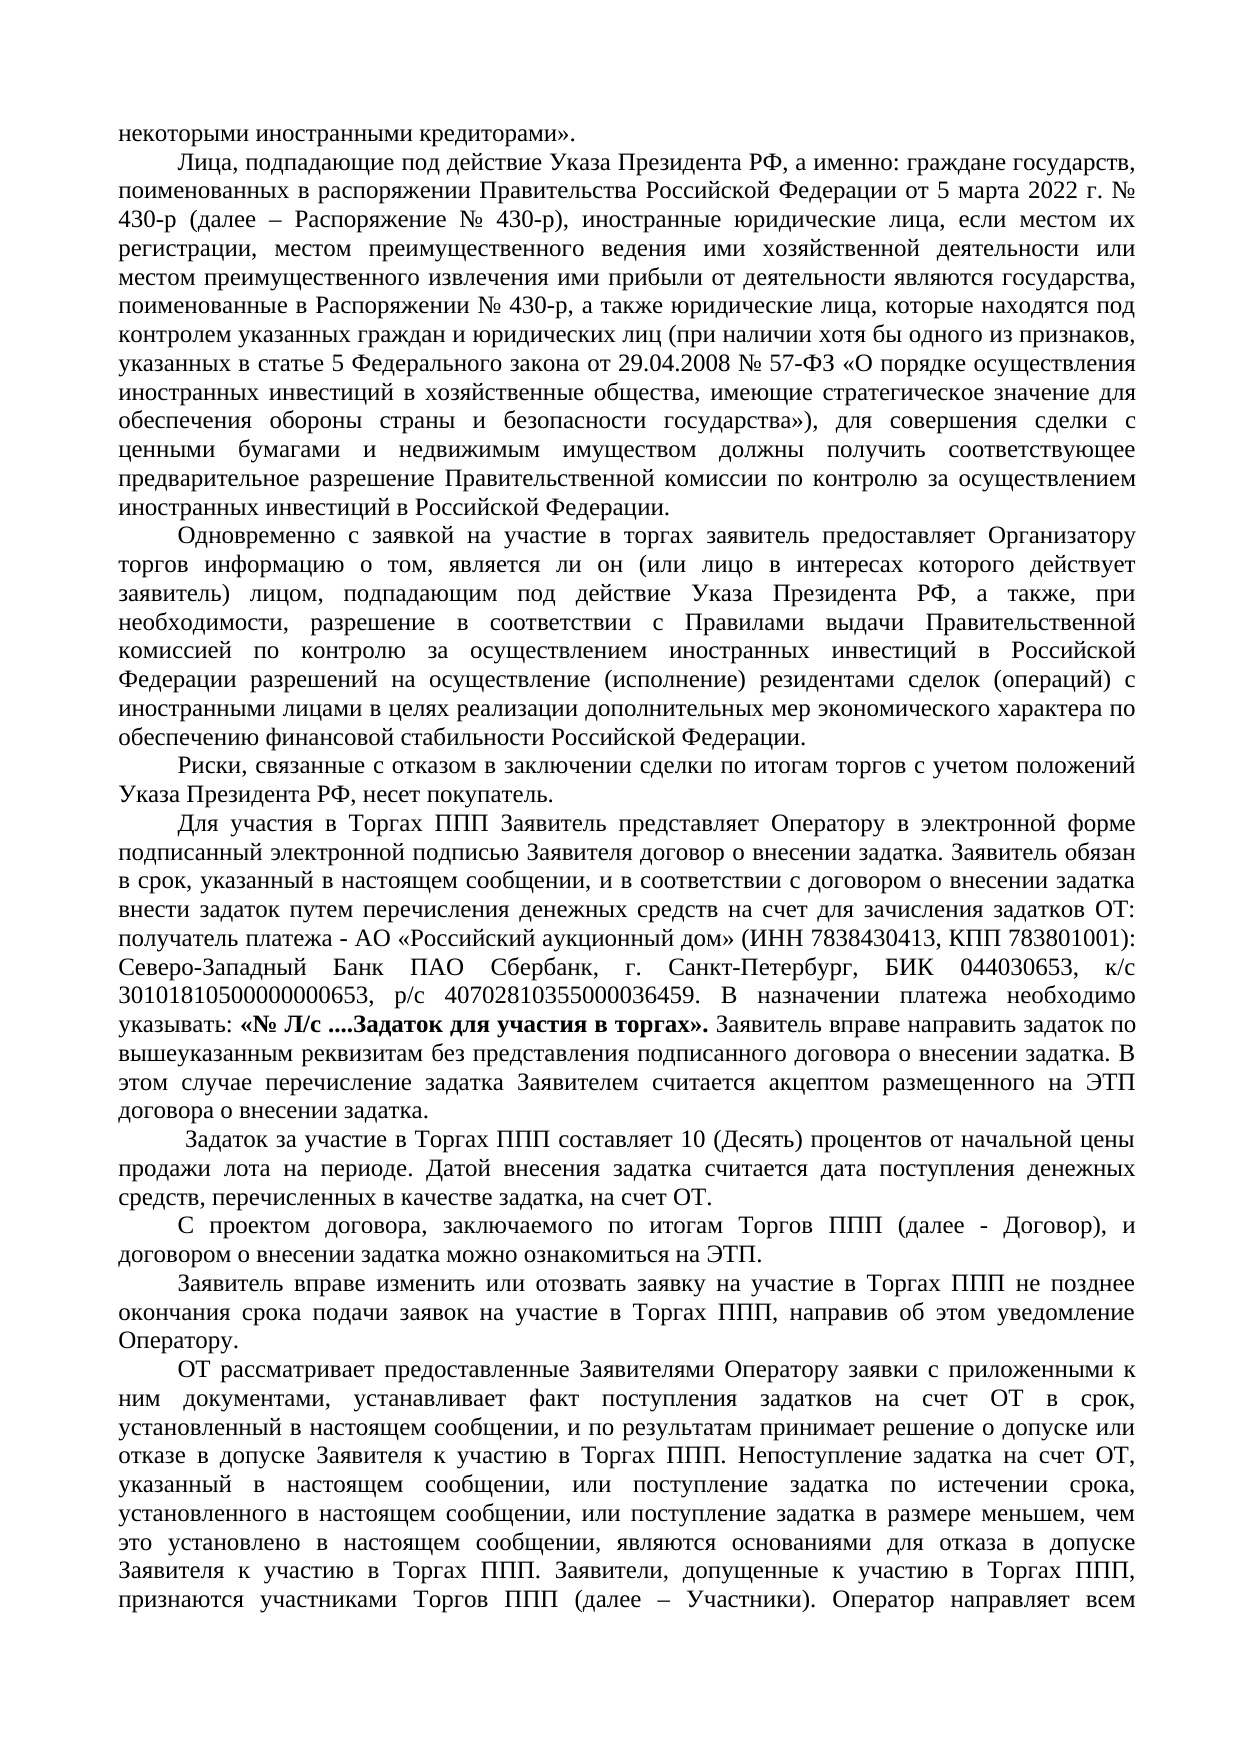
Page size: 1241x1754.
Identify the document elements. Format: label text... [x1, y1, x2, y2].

text Лица, подпадающие под действие Указа Президента РФ, а именно: граждане государств, поименованных в распоряжении Правительства Российской Федерации от 5 марта 2022 г. № 430-р (далее – Распоряжение № 430-р), иностранные юридические лица, если местом их регистрации, местом преимущественного ведения ими хозяйственной деятельности или местом преимущественного извлечения ими прибыли от деятельности являются государства, поименованные в Распоряжении № 430-р, а также юридические лица, которые находятся под контролем указанных граждан и юридических лиц (при наличии хотя бы одного из признаков, указанных в статье 5 Федерального закона от 29.04.2008 № 57-ФЗ «О порядке осуществления иностранных инвестиций в хозяйственные общества, имеющие стратегическое значение для обеспечения обороны страны и безопасности государства»), для совершения сделки с ценными бумагами и недвижимым имуществом должны получить соответствующее предварительное разрешение Правительственной комиссии по контролю за осуществлением иностранных инвестиций в Российской Федерации. [118, 147, 1137, 521]
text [118, 118, 1137, 147]
text С проектом договора, заключаемого по итогам Торгов ППП (далее - Договор), и договором о внесении задатка можно ознакомиться на ЭТП. [118, 1211, 1137, 1268]
text Риски, связанные с отказом в заключении сделки по итогам торгов с учетом положений Указа Президента РФ, несет покупатель. [118, 751, 1137, 808]
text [118, 1354, 1137, 1613]
text Задаток за участие в Торгах ППП составляет 10 (Десять) процентов от начальной цены продажи лота на периоде. Датой внесения задатка считается дата поступления денежных средств, перечисленных в качестве задатка, на счет ОТ. [118, 1124, 1137, 1211]
text Заявитель вправе изменить или отозвать заявку на участие в Торгах ППП не позднее окончания срока подачи заявок на участие в Торгах ППП, направив об этом уведомление Оператору. [118, 1268, 1137, 1354]
text Для участия в Торгах ППП Заявитель представляет Оператору в электронной форме подписанный электронной подписью Заявителя договор о внесении задатка. Заявитель обязан в срок, указанный в настоящем сообщении, и в соответствии с договором о внесении задатка внести задаток путем перечисления денежных средств на счет для зачисления задатков ОТ: получатель платежа - АО «Российский аукционный дом» (ИНН 7838430413, КПП 783801001): Северо-Западный Банк ПАО Сбербанк, г. Санкт-Петербург, БИК 044030653, к/с 30101810500000000653, р/с 40702810355000036459. В назначении платежа необходимо указывать: «№ Л/с ....Задаток для участия в торгах». Заявитель вправе направить задаток по вышеуказанным реквизитам без представления подписанного договора о внесении задатка. В этом случае перечисление задатка Заявителем считается акцептом размещенного на ЭТП договора о внесении задатка. [118, 808, 1137, 1124]
text Одновременно с заявкой на участие в торгах заявитель предоставляет Организатору торгов информацию о том, является ли он (или лицо в интересах которого действует заявитель) лицом, подпадающим под действие Указа Президента РФ, а также, при необходимости, разрешение в соответствии с Правилами выдачи Правительственной комиссией по контролю за осуществлением иностранных инвестиций в Российской Федерации разрешений на осуществление (исполнение) резидентами сделок (операций) с иностранными лицами в целях реализации дополнительных мер экономического характера по обеспечению финансовой стабильности Российской Федерации. [118, 521, 1137, 751]
